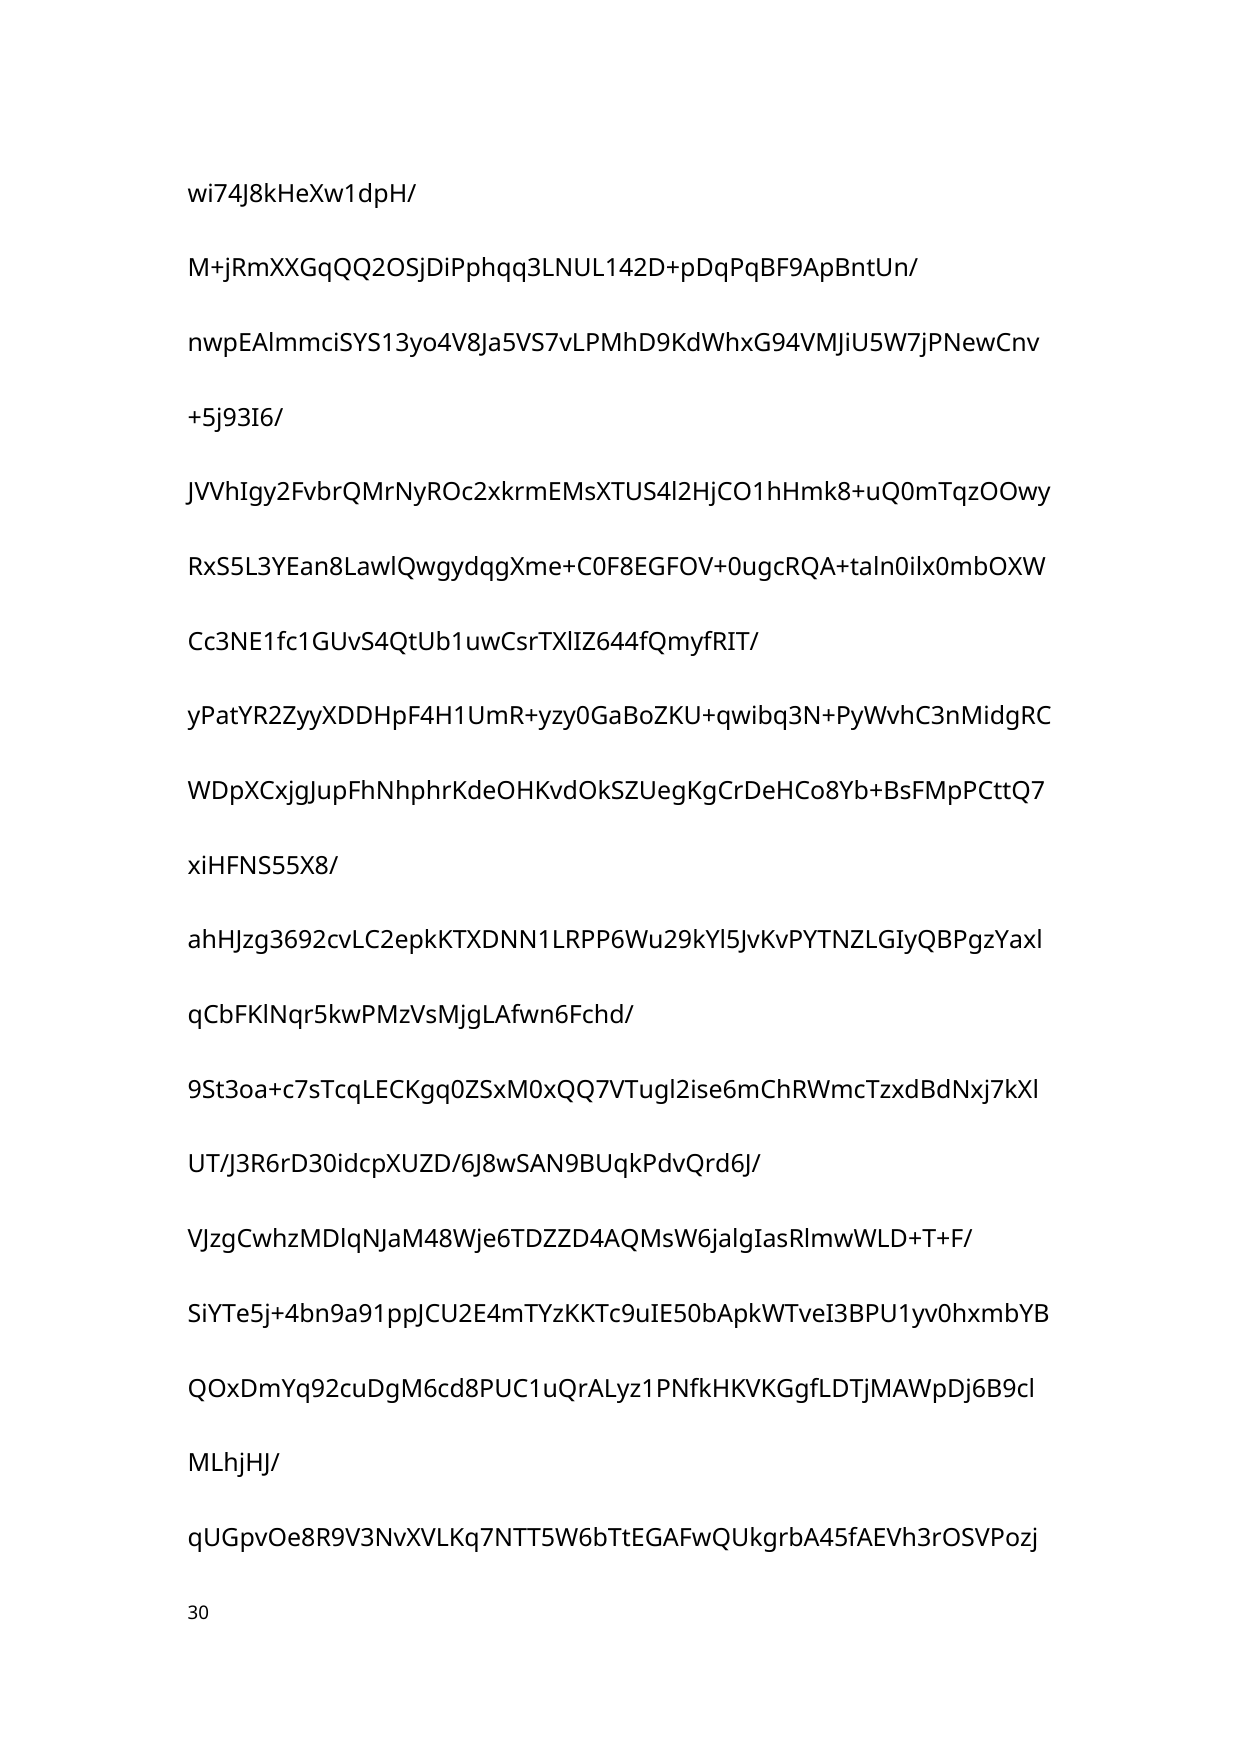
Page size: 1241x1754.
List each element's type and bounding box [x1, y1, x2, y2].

text [187, 160, 1053, 1569]
